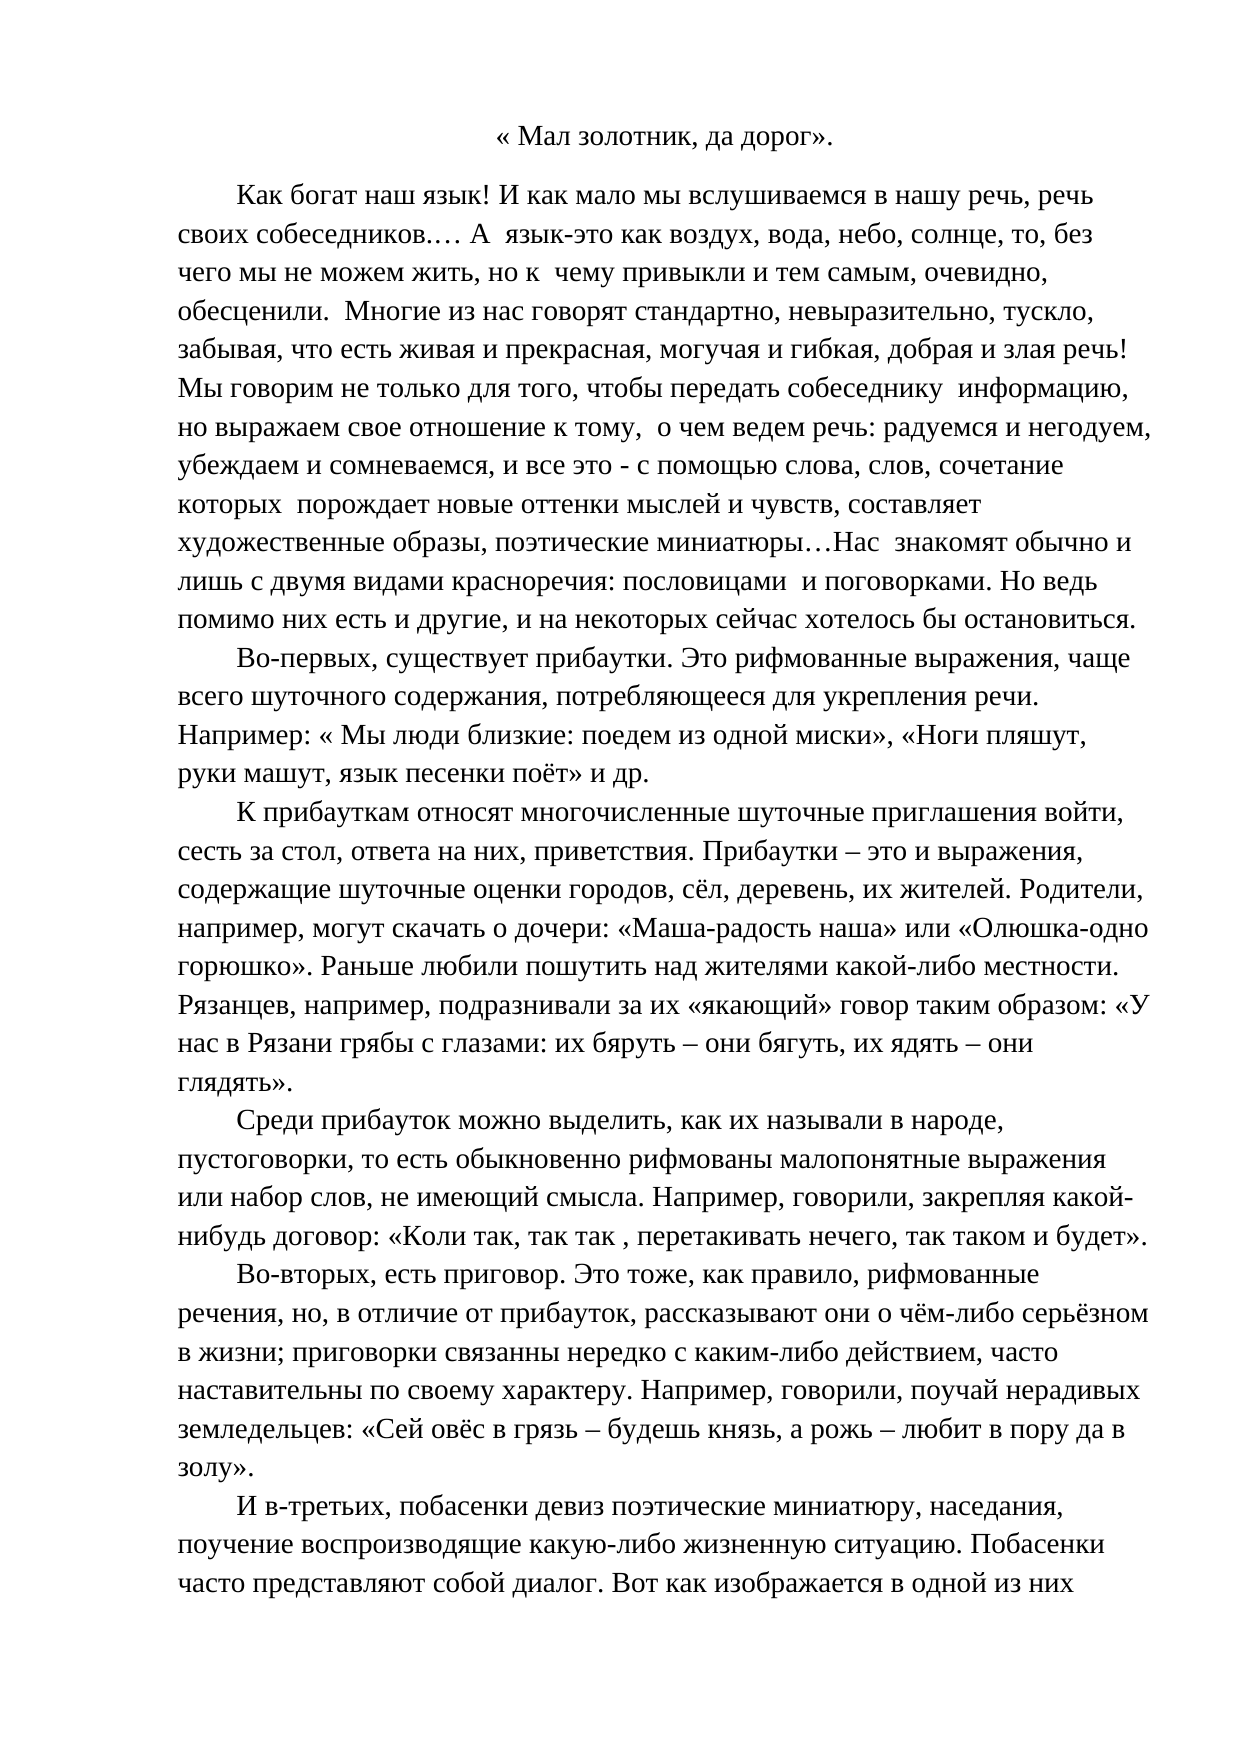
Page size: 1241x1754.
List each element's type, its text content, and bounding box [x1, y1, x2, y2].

text Как богат наш язык! И как мало мы вслушиваемся в нашу речь, речь своих собеседников.… А язык-это как воздух, вода, небо, солнце, то, без чего мы не можем жить, но к чему привыкли и тем самым, очевидно, обесценили. Многие из нас говорят стандартно, невыразительно, тускло, забывая, что есть живая и прекрасная, могучая и гибкая, добрая и злая речь! Мы говорим не только для того, чтобы передать собеседнику информацию, но выражаем свое отношение к тому, о чем ведем речь: радуемся и негодуем, убеждаем и сомневаемся, и все это - с помощью слова, слов, сочетание которых порождает новые оттенки мыслей и чувств, составляет художественные образы, поэтические миниатюры…Нас знакомят обычно и лишь с двумя видами красноречия: пословицами и поговорками. Но ведь помимо них есть и другие, и на некоторых сейчас хотелось бы остановиться. [177, 177, 1152, 635]
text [177, 1488, 1152, 1598]
text К прибауткам относят многочисленные шуточные приглашения войти, сесть за стол, ответа на них, приветствия. Прибаутки – это и выражения, содержащие шуточные оценки городов, сёл, деревень, их жителей. Родители, например, могут скачать о дочери: «Маша-радость наша» или «Олюшка-одно горюшко». Раньше любили пошутить над жителями какой-либо местности. Рязанцев, например, подразнивали за их «якающий» говор таким образом: «У нас в Рязани грябы с глазами: их бяруть – они бягуть, их ядять – они глядять». [177, 794, 1152, 1097]
text « Мал золотник, да дорог». [177, 118, 1152, 152]
text Во-вторых, есть приговор. Это тоже, как правило, рифмованные речения, но, в отличие от прибауток, рассказывают они о чём-либо серьёзном в жизни; приговорки связанны нередко с каким-либо действием, часто наставительны по своему характеру. Например, говорили, поучай нерадивых земледельцев: «Сей овёс в грязь – будешь князь, а рожь – любит в пору да в золу». [177, 1257, 1152, 1483]
text Во-первых, существует прибаутки. Это рифмованные выражения, чаще всего шуточного содержания, потребляющееся для укрепления речи. Например: « Мы люди близкие: поедем из одной миски», «Ноги пляшут, руки машут, язык песенки поёт» и др. [177, 640, 1152, 789]
text Среди прибауток можно выделить, как их называли в народе, пустоговорки, то есть обыкновенно рифмованы малопонятные выражения или набор слов, не имеющий смысла. Например, говорили, закрепляя какой-нибудь договор: «Коли так, так так , перетакивать нечего, так таком и будет». [177, 1102, 1152, 1252]
